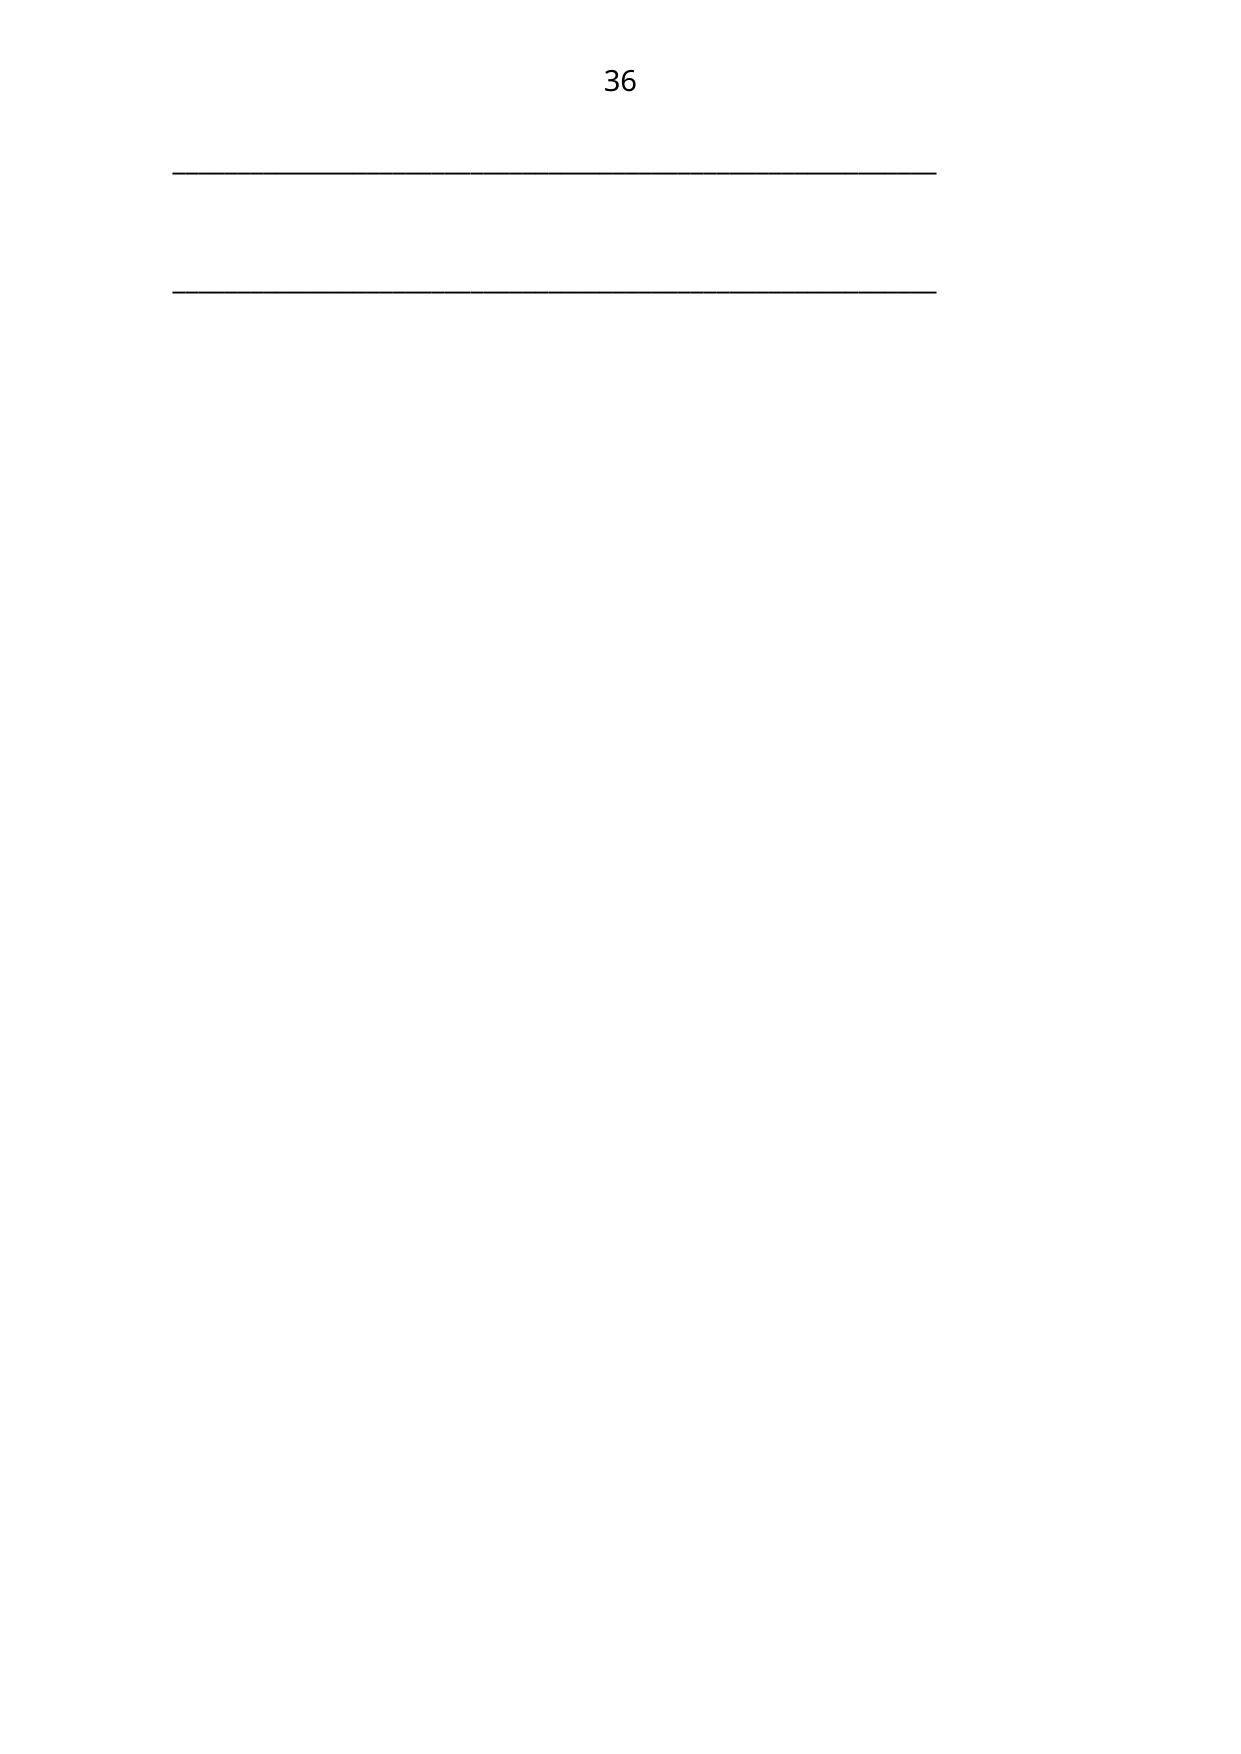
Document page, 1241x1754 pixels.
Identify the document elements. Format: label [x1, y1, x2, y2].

text [172, 139, 1072, 179]
text [172, 258, 1072, 298]
